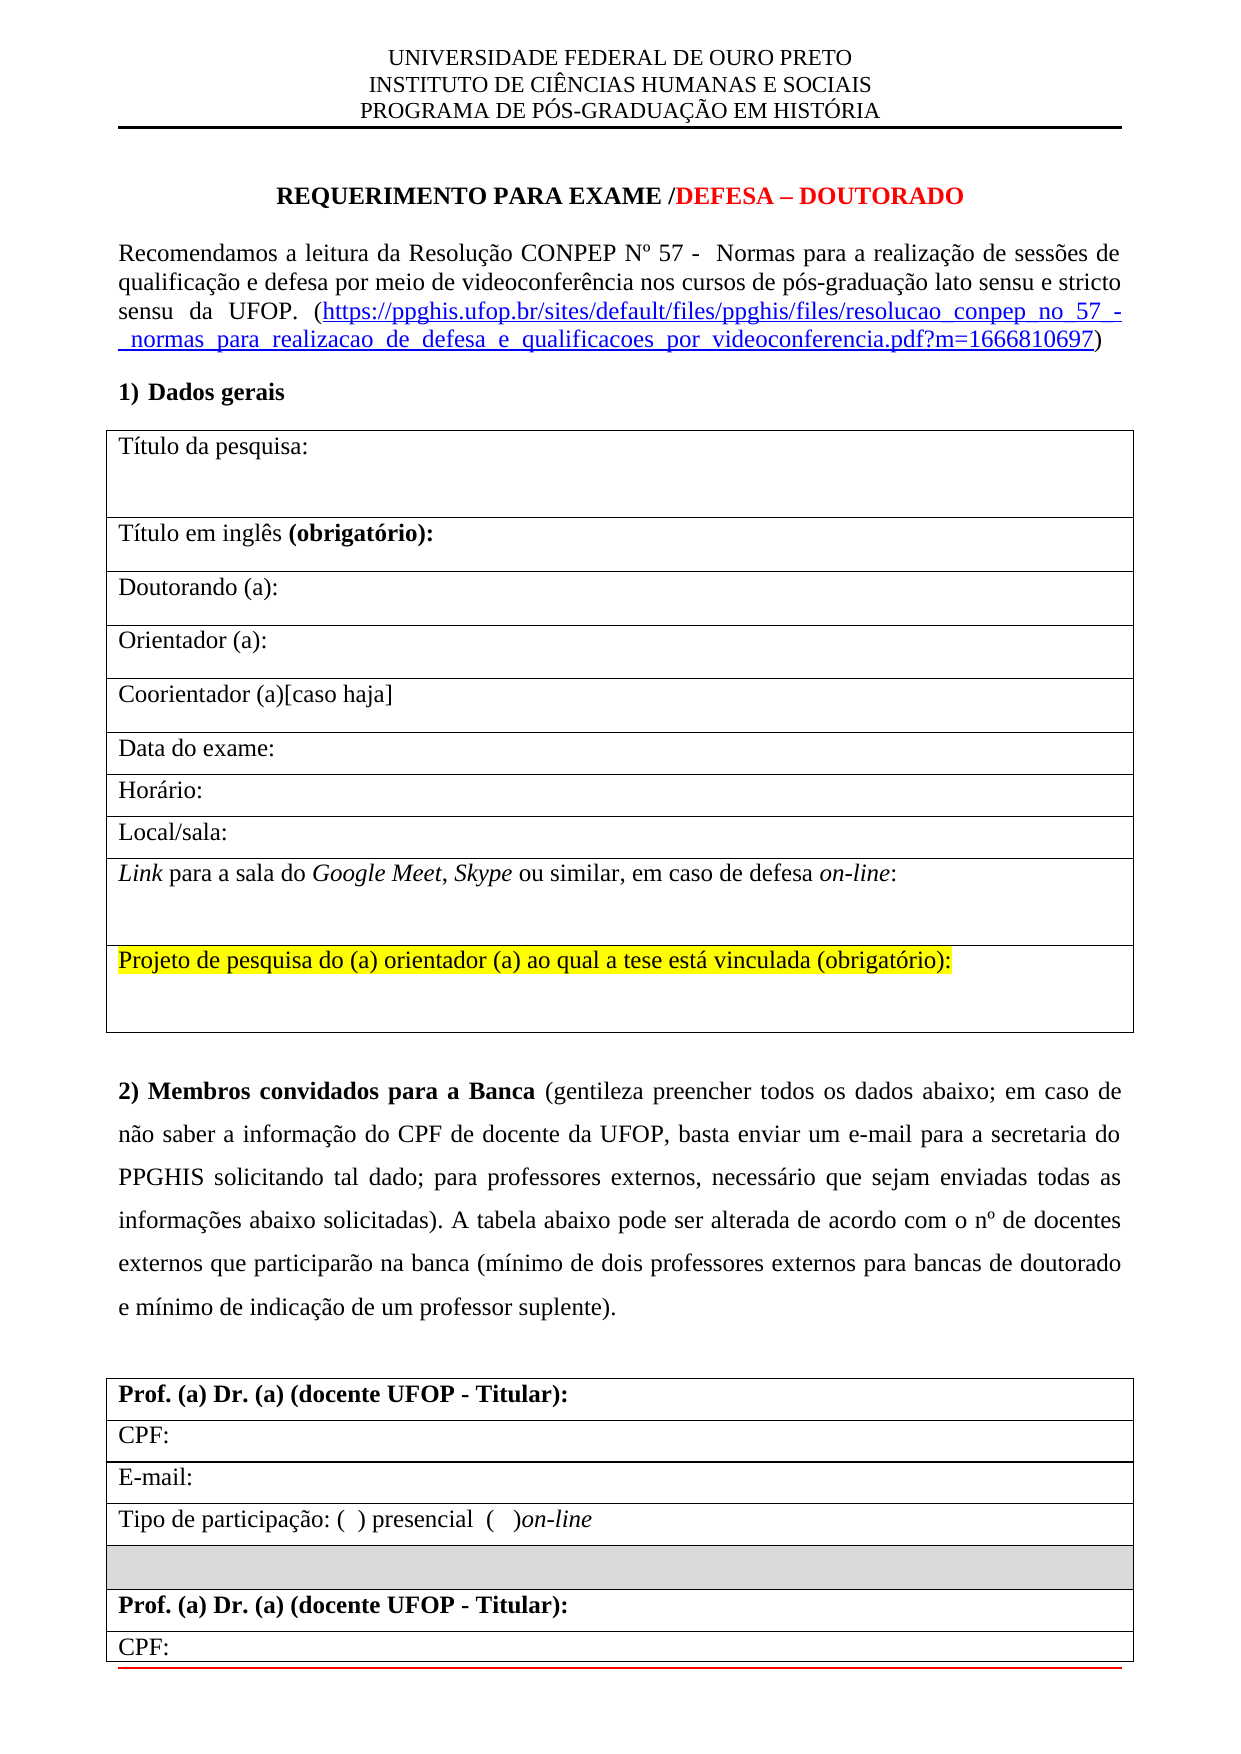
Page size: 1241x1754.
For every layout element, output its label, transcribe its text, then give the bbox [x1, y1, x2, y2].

table_cell Doutorando (a): [107, 572, 1133, 624]
table_cell Prof. (a) Dr. (a) (docente UFOP - Titular): [107, 1590, 1133, 1631]
table_header Título da pesquisa: [107, 431, 1133, 517]
table_cell Título em inglês (obrigatório): [107, 518, 1133, 571]
table_cell E-mail: [107, 1463, 1133, 1503]
table_cell Link para a sala do Google Meet, Skype ou similar, em caso de defesa on-line: [107, 859, 1133, 944]
text REQUERIMENTO PARA EXAME /DEFESA – DOUTORADO [118, 181, 1122, 209]
table_cell CPF: [107, 1421, 1133, 1461]
table_cell [107, 1546, 1133, 1589]
list Dados gerais [118, 377, 1122, 406]
table_cell Data do exame: [107, 733, 1133, 774]
table_header Prof. (a) Dr. (a) (docente UFOP - Titular): [107, 1379, 1133, 1419]
list Membros convidados para a Banca (gentileza preencher todos os dados abaixo; em caso de não saber a informação do CPF de docente da UFOP, basta enviar um e-mail para a secretaria do PPGHIS solicitando tal dado; para professores externos, necessário que sejam enviadas todas as informações abaixo solicitadas). A tabela abaixo pode ser alterada de acordo com o nº de docentes externos que participarão na banca (mínimo de dois professores externos para bancas de doutorado e mínimo de indicação de um professor suplente). [118, 1076, 1122, 1320]
table_cell Local/sala: [107, 817, 1133, 857]
table_cell Projeto de pesquisa do (a) orientador (a) ao qual a tese está vinculada (obrigatório): [107, 946, 1133, 1032]
table_cell CPF: [107, 1632, 1133, 1661]
table_cell Horário: [107, 775, 1133, 816]
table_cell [107, 1504, 1133, 1545]
table_cell Coorientador (a)[caso haja] [107, 679, 1133, 732]
table_cell Orientador (a): [107, 626, 1133, 678]
text Recomendamos a leitura da Resolução CONPEP Nº 57 - Normas para a realização de sessões de qualificação e defesa por meio de videoconferência nos cursos de pós-graduação lato sensu e stricto sensu da UFOP. (https://ppghis.ufop.br/sites/default/files/ppghis/files/resolucao_conpep_no_57_-_normas_para_realizacao_de_defesa_e_qualificacoes_por_videoconferencia.pdf?m=1666810697) [118, 238, 1122, 353]
